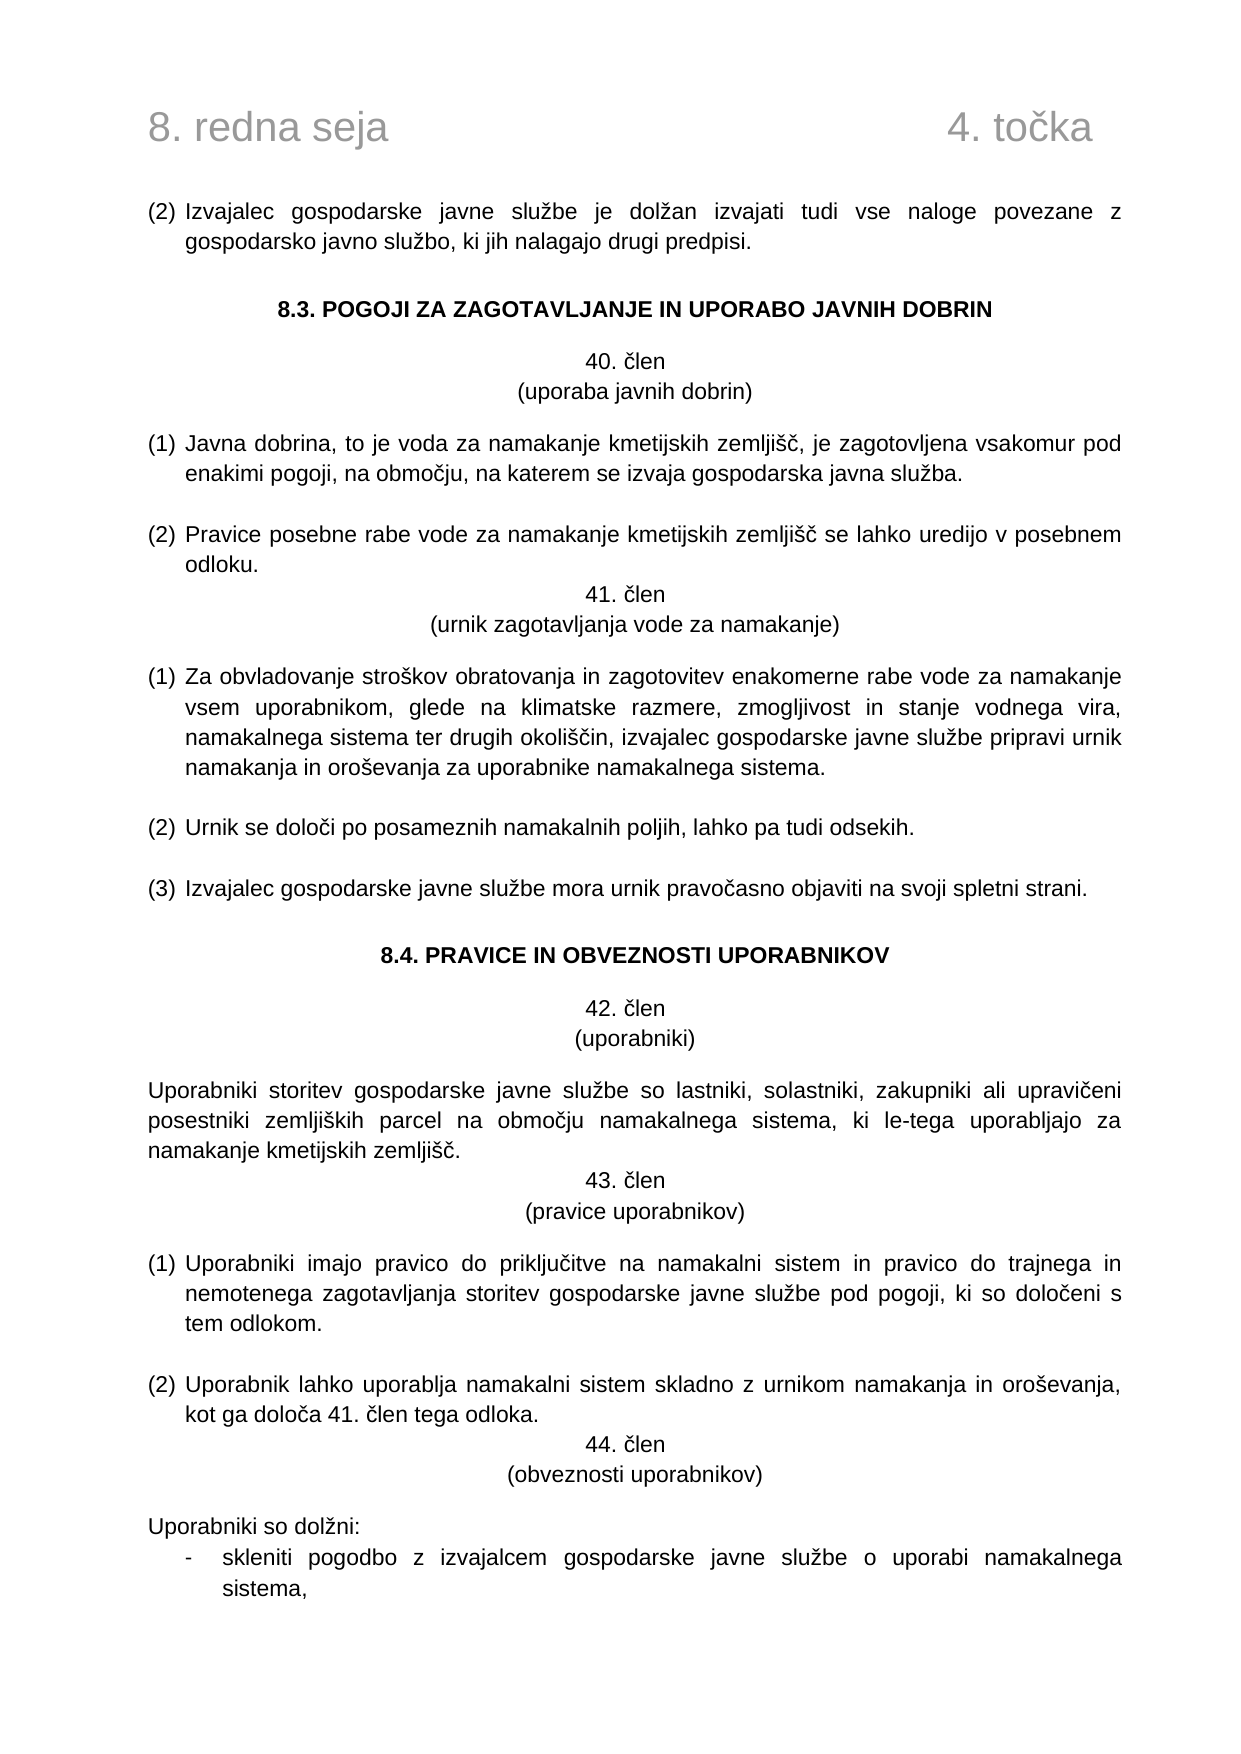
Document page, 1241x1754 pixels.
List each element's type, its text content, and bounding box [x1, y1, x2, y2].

text (pravice uporabnikov) [148, 1198, 1122, 1224]
list Javna dobrina, to je voda za namakanje kmetijskih zemljišč, je zagotovljena vsakomur pod enakimi pogoji, na območju, na katerem se izvaja gospodarska javna služba. [148, 430, 1122, 487]
list Za obvladovanje stroškov obratovanja in zagotovitev enakomerne rabe vode za namakanje vsem uporabnikom, glede na klimatske razmere, zmogljivost in stanje vodnega vira, namakalnega sistema ter drugih okoliščin, izvajalec gospodarske javne službe pripravi urnik namakanja in oroševanja za uporabnike namakalnega sistema. [148, 663, 1122, 780]
text (urnik zagotavljanja vode za namakanje) [148, 611, 1122, 638]
text PRAVICE IN OBVEZNOSTI UPORABNIKOV [148, 942, 1122, 969]
text POGOJI ZA ZAGOTAVLJANJE IN UPORABO JAVNIH DOBRIN [148, 296, 1122, 322]
list Uporabnik lahko uporablja namakalni sistem skladno z urnikom namakanja in oroševanja, kot ga določa 41. člen tega odloka. [148, 1371, 1122, 1427]
text člen [148, 994, 1122, 1021]
text Uporabniki storitev gospodarske javne službe so lastniki, solastniki, zakupniki ali upravičeni posestniki zemljiških parcel na območju namakalnega sistema, ki le-tega uporabljajo za namakanje kmetijskih zemljišč. [148, 1077, 1122, 1164]
text člen [148, 581, 1122, 607]
list Uporabniki so dolžni: [148, 1513, 1122, 1540]
list skleniti pogodbo z izvajalcem gospodarske javne službe o uporabi namakalnega sistema, [185, 1543, 1122, 1602]
list Izvajalec gospodarske javne službe je dolžan izvajati tudi vse naloge povezane z gospodarsko javno službo, ki jih nalagajo drugi predpisi. [148, 198, 1122, 254]
list Izvajalec gospodarske javne službe mora urnik pravočasno objaviti na svoji spletni strani. [148, 875, 1122, 901]
text člen [148, 1431, 1122, 1457]
list Pravice posebne rabe vode za namakanje kmetijskih zemljišč se lahko uredijo v posebnem odloku. [148, 521, 1122, 577]
text (uporabniki) [148, 1025, 1122, 1051]
text (obveznosti uporabnikov) [148, 1461, 1122, 1488]
text člen [148, 348, 1122, 374]
list Urnik se določi po posameznih namakalnih poljih, lahko pa tudi odsekih. [148, 814, 1122, 841]
text (uporaba javnih dobrin) [148, 378, 1122, 404]
text člen [148, 1167, 1122, 1194]
list Uporabniki imajo pravico do priključitve na namakalni sistem in pravico do trajnega in nemotenega zagotavljanja storitev gospodarske javne službe pod pogoji, ki so določeni s tem odlokom. [148, 1250, 1122, 1337]
